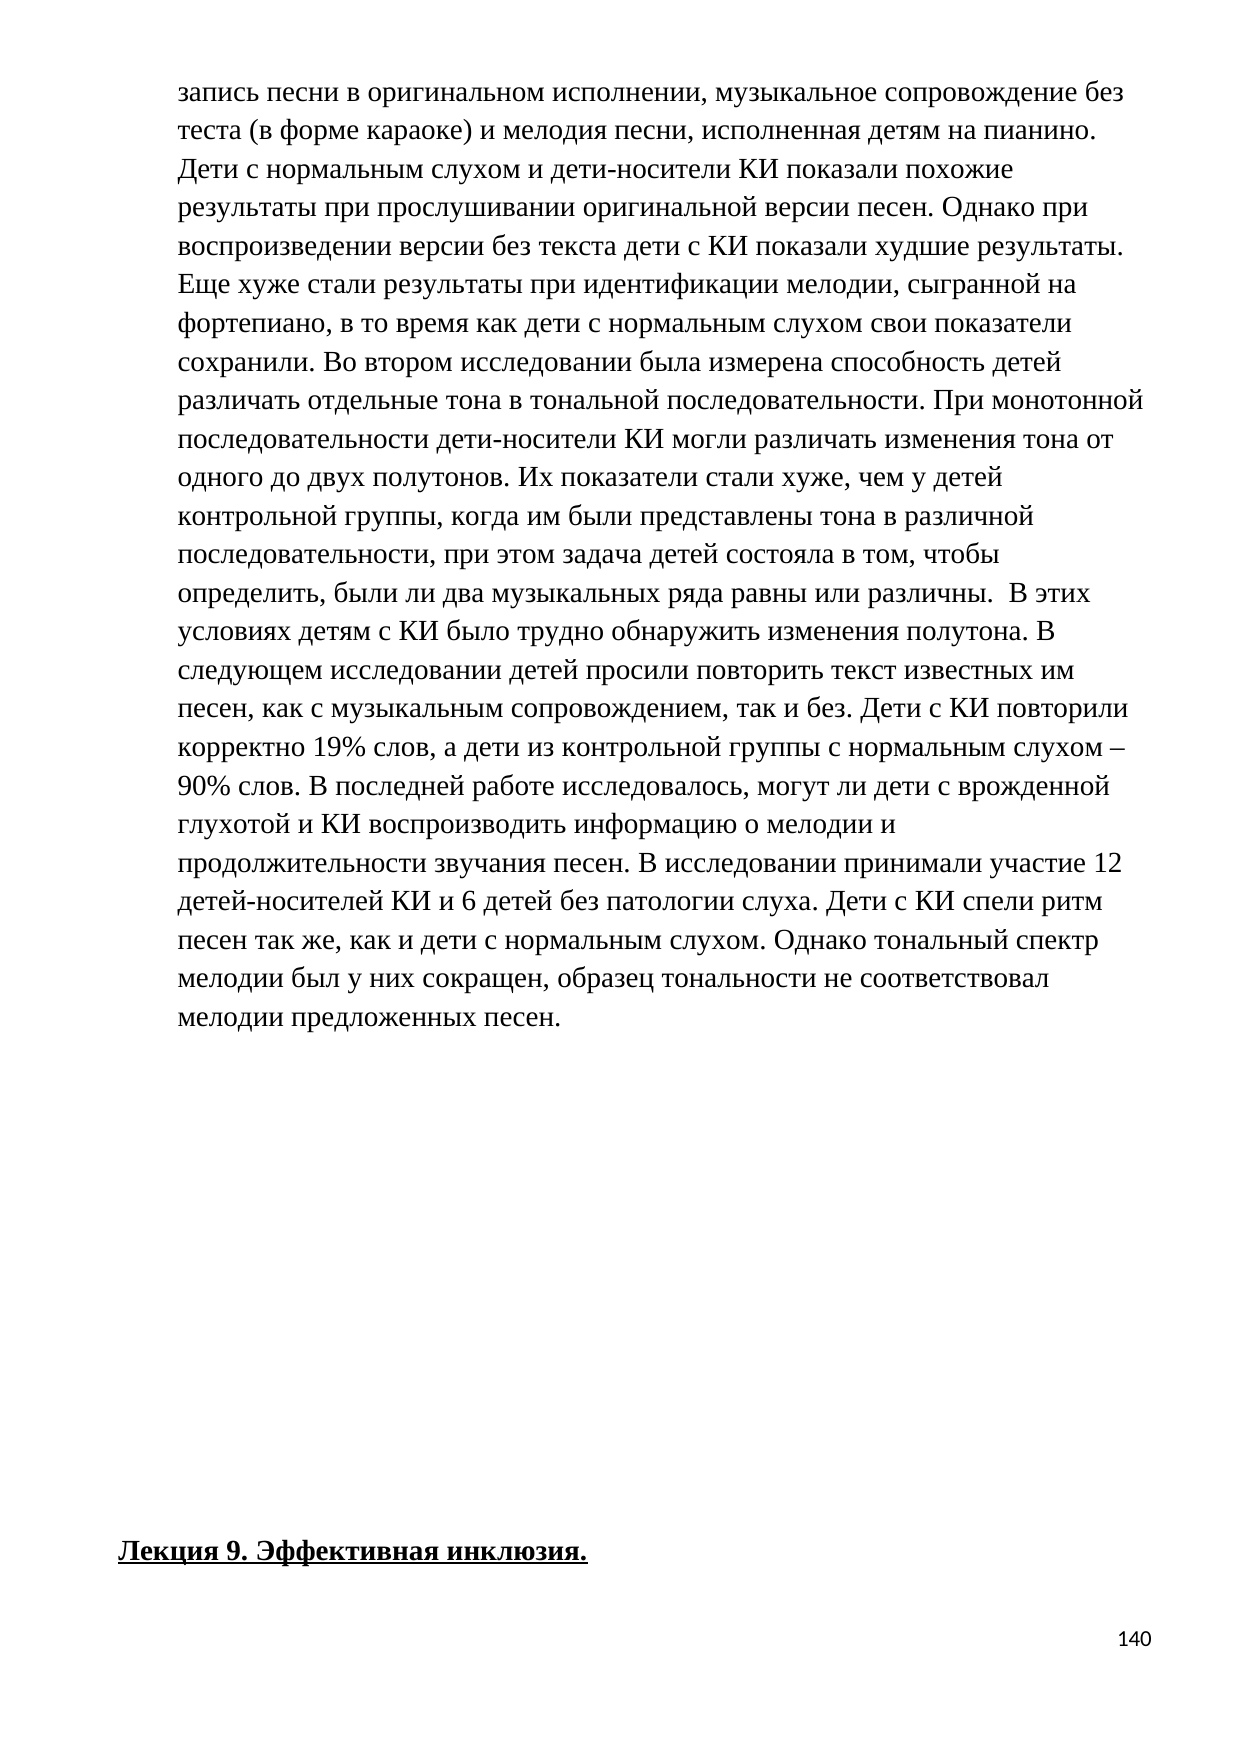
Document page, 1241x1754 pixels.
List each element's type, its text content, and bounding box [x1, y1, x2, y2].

text Лекция 9. Эффективная инклюзия. [118, 1533, 1152, 1567]
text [177, 74, 1152, 1032]
